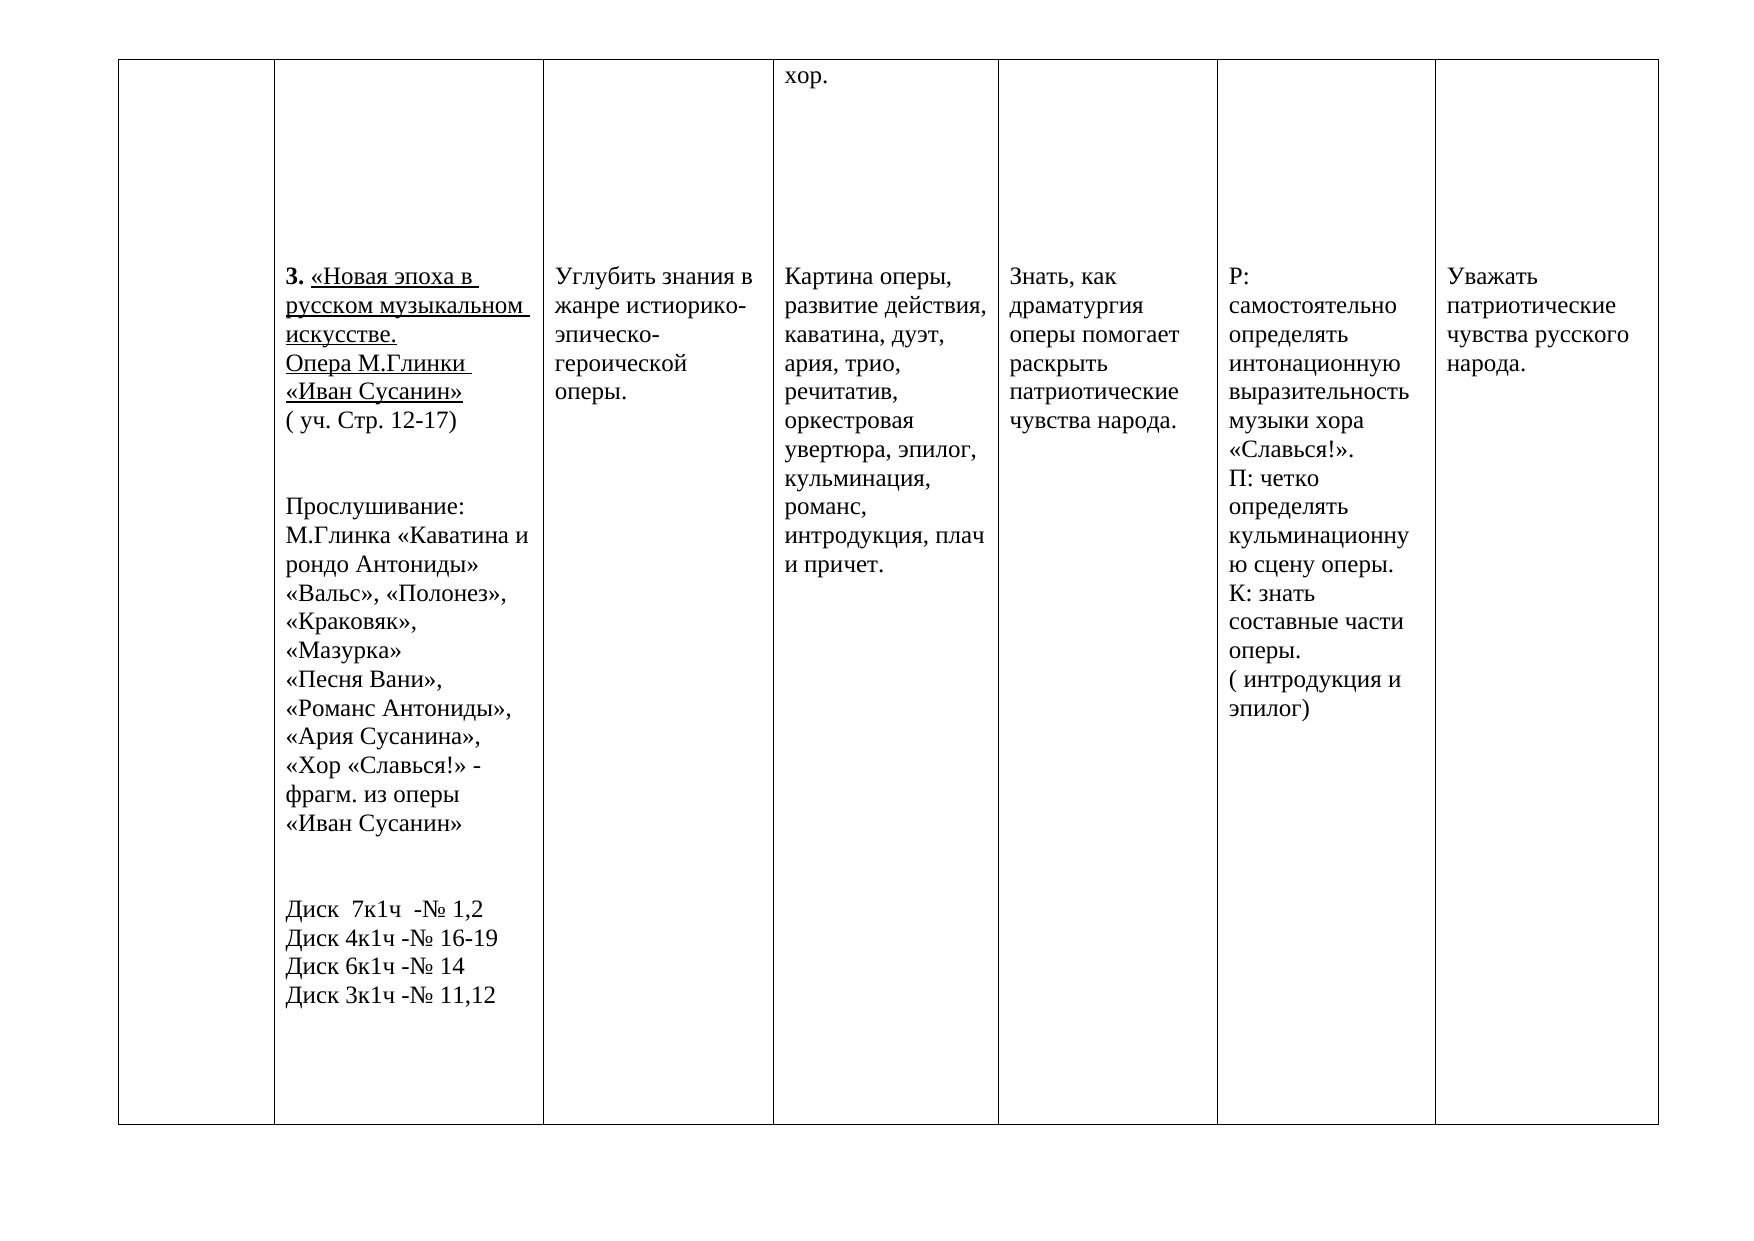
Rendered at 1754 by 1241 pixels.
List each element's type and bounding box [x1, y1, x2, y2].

table_cell [999, 60, 1217, 1124]
table_cell [544, 60, 773, 1124]
table_cell [774, 60, 998, 1124]
table_cell [1218, 60, 1435, 1124]
table_cell [119, 60, 274, 1124]
table_cell [1436, 60, 1658, 1124]
table_cell [275, 60, 543, 1124]
